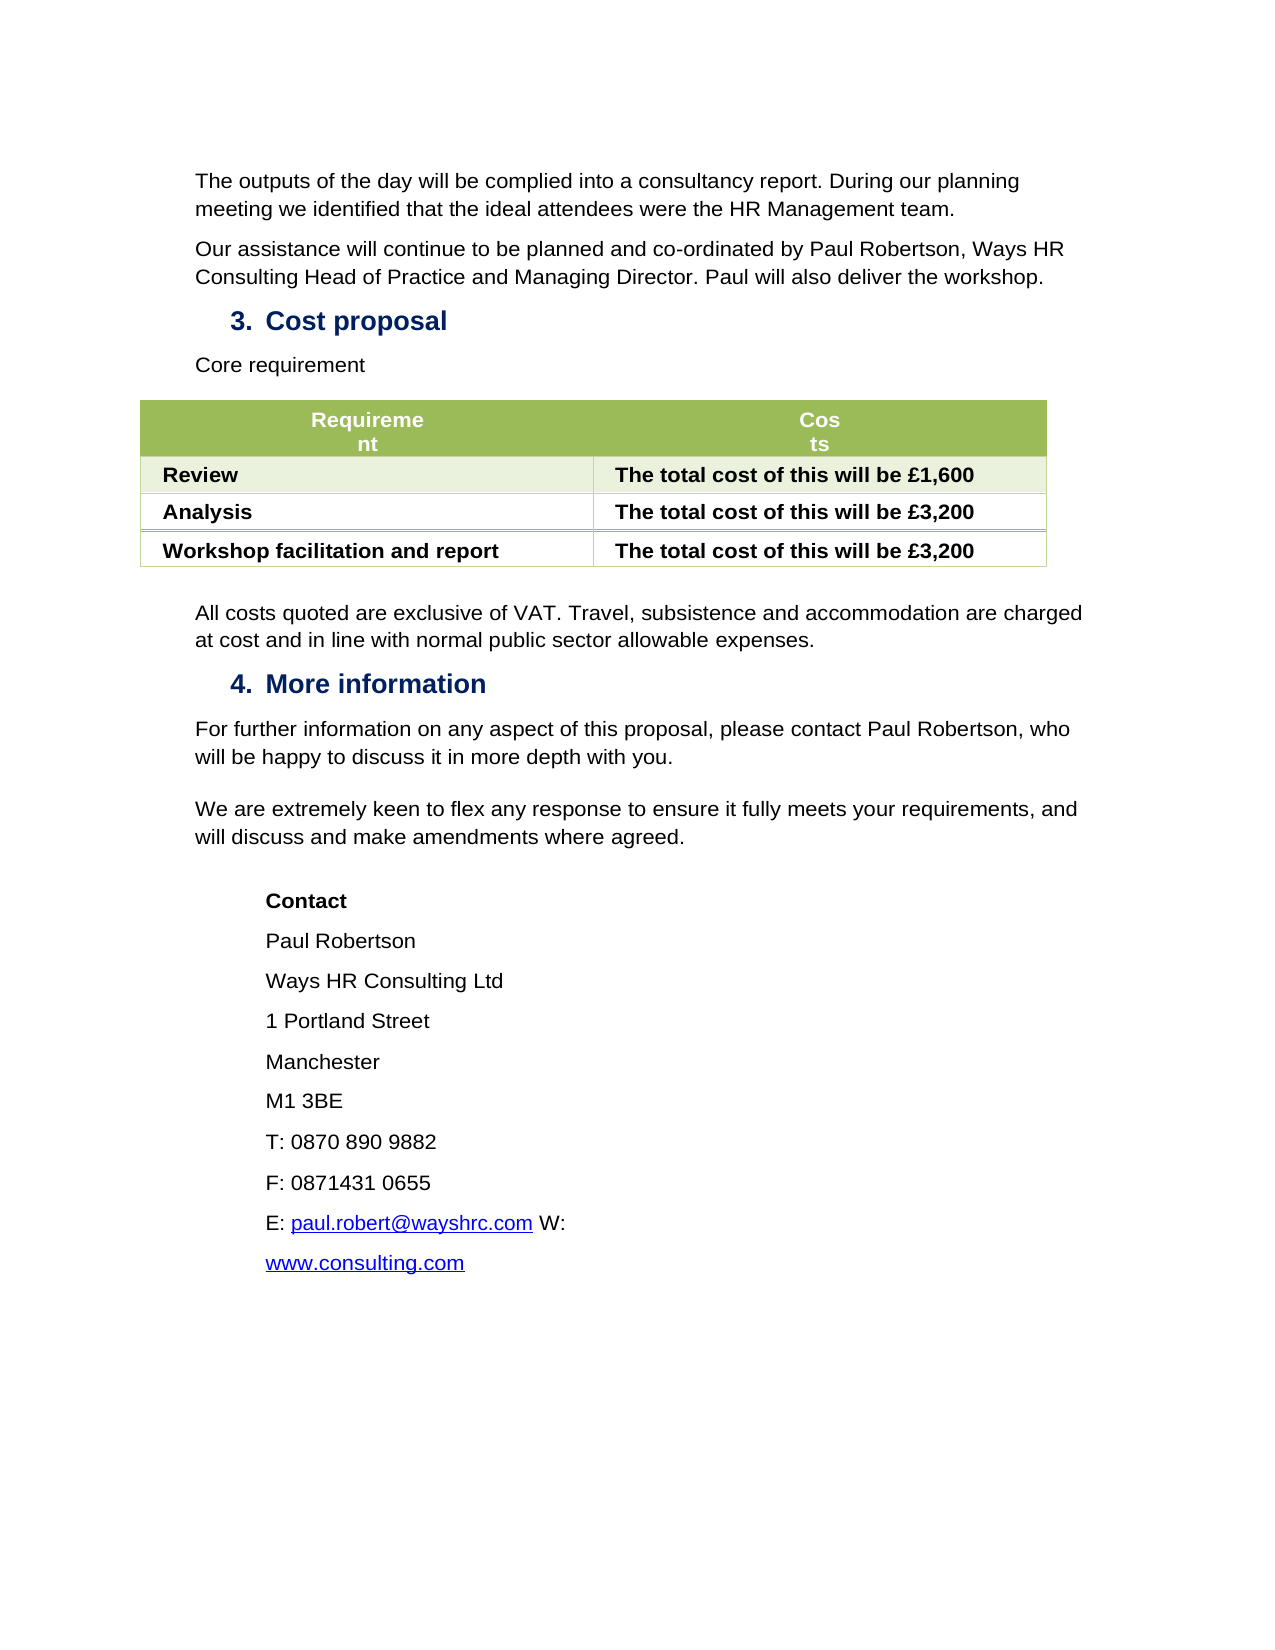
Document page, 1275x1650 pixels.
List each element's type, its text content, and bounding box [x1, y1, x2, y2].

subtitle Contact [265, 889, 1202, 913]
table_cell The total cost of this will be £3,200 [594, 494, 1046, 529]
text T: 0870 890 9882 [265, 1130, 1202, 1154]
text Paul Robertson [265, 929, 1202, 953]
table_cell Analysis [141, 494, 593, 529]
text Our assistance will continue to be planned and co-ordinated by Paul Robertson, Ways HR Consulting Head of Practice and Managing Director. Paul will also deliver the workshop. [195, 237, 1083, 289]
text F: 0871431 0655 [265, 1170, 1202, 1194]
subtitle Cost proposal [230, 305, 1202, 336]
table_cell Review [141, 457, 593, 492]
text We are extremely keen to flex any response to ensure it fully meets your requirements, and will discuss and make amendments where agreed. [195, 797, 1083, 849]
text E: paul.robert@wayshrc.com W: www.consulting.com [265, 1211, 591, 1274]
text All costs quoted are exclusive of VAT. Travel, subsistence and accommodation are charged at cost and in line with normal public sector allowable expenses. [195, 600, 1083, 652]
table_cell The total cost of this will be £3,200 [594, 532, 1046, 566]
subtitle More information [230, 668, 1202, 699]
table_cell The total cost of this will be £1,600 [594, 457, 1046, 492]
text Ways HR Consulting Ltd 1 Portland Street Manchester [265, 969, 514, 1073]
table_header Costs [594, 401, 1046, 456]
table_header Requirement [141, 401, 593, 456]
text Core requirement [195, 353, 1202, 377]
text M1 3BE [265, 1090, 1202, 1113]
text For further information on any aspect of this proposal, please contact Paul Robertson, who will be happy to discuss it in more depth with you. [195, 716, 1083, 769]
table_cell Workshop facilitation and report [141, 532, 593, 566]
text The outputs of the day will be complied into a consultancy report. During our planning meeting we identified that the ideal attendees were the HR Management team. [195, 168, 1083, 221]
